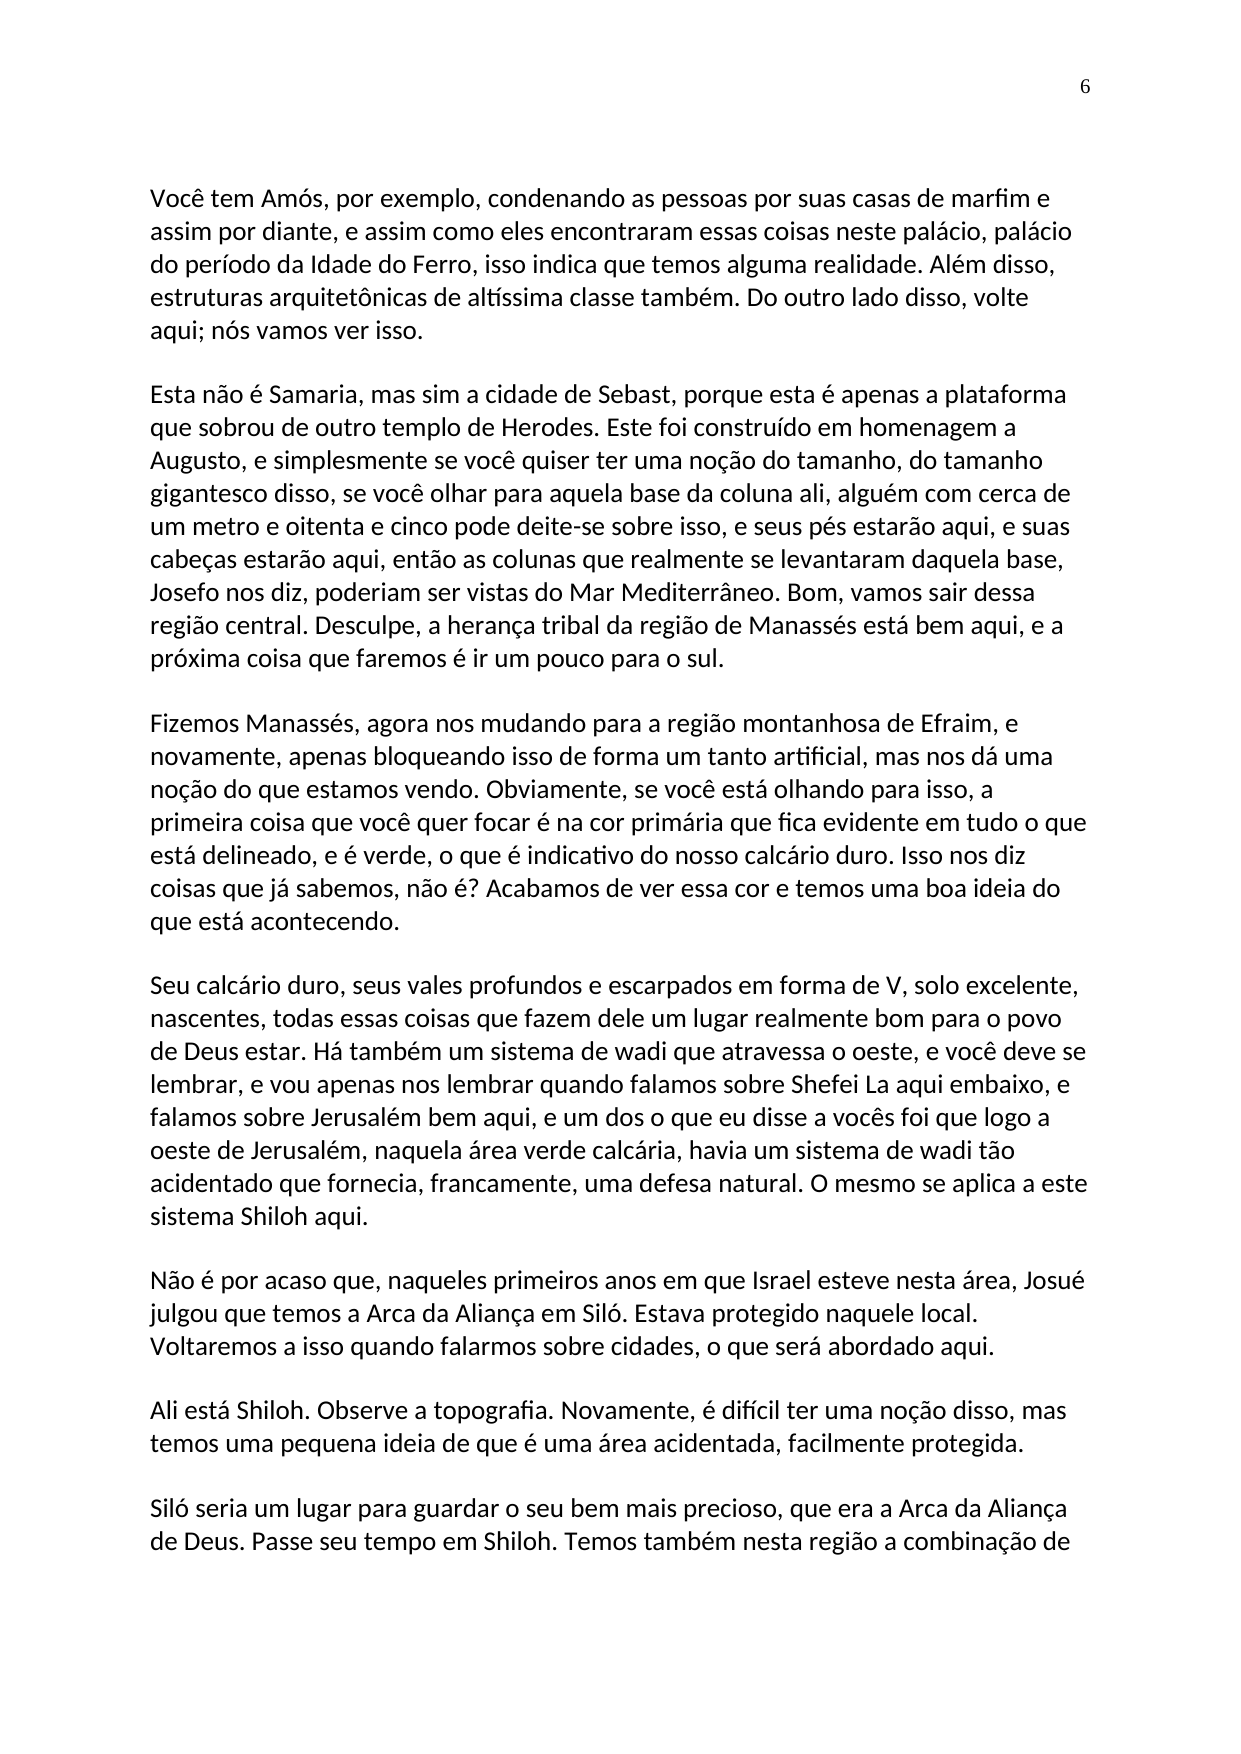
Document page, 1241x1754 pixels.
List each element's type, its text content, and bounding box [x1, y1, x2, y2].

text Fizemos Manassés, agora nos mudando para a região montanhosa de Efraim, e novamente, apenas bloqueando isso de forma um tanto artificial, mas nos dá uma noção do que estamos vendo. Obviamente, se você está olhando para isso, a primeira coisa que você quer focar é na cor primária que fica evidente em tudo o que está delineado, e é verde, o que é indicativo do nosso calcário duro. Isso nos diz coisas que já sabemos, não é? Acabamos de ver essa cor e temos uma boa ideia do que está acontecendo. [150, 706, 1090, 937]
text Você tem Amós, por exemplo, condenando as pessoas por suas casas de marfim e assim por diante, e assim como eles encontraram essas coisas neste palácio, palácio do período da Idade do Ferro, isso indica que temos alguma realidade. Além disso, estruturas arquitetônicas de altíssima classe também. Do outro lado disso, volte aqui; nós vamos ver isso. [150, 181, 1090, 346]
text Não é por acaso que, naqueles primeiros anos em que Israel esteve nesta área, Josué julgou que temos a Arca da Aliança em Siló. Estava protegido naquele local. Voltaremos a isso quando falarmos sobre cidades, o que será abordado aqui. [150, 1263, 1090, 1362]
text Esta não é Samaria, mas sim a cidade de Sebast, porque esta é apenas a plataforma que sobrou de outro templo de Herodes. Este foi construído em homenagem a Augusto, e simplesmente se você quiser ter uma noção do tamanho, do tamanho gigantesco disso, se você olhar para aquela base da coluna ali, alguém com cerca de um metro e oitenta e cinco pode deite-se sobre isso, e seus pés estarão aqui, e suas cabeças estarão aqui, então as colunas que realmente se levantaram daquela base, Josefo nos diz, poderiam ser vistas do Mar Mediterrâneo. Bom, vamos sair dessa região central. Desculpe, a herança tribal da região de Manassés está bem aqui, e a próxima coisa que faremos é ir um pouco para o sul. [150, 377, 1090, 674]
text Seu calcário duro, seus vales profundos e escarpados em forma de V, solo excelente, nascentes, todas essas coisas que fazem dele um lugar realmente bom para o povo de Deus estar. Há também um sistema de wadi que atravessa o oeste, e você deve se lembrar, e vou apenas nos lembrar quando falamos sobre Shefei La aqui embaixo, e falamos sobre Jerusalém bem aqui, e um dos o que eu disse a vocês foi que logo a oeste de Jerusalém, naquela área verde calcária, havia um sistema de wadi tão acidentado que fornecia, francamente, uma defesa natural. O mesmo se aplica a este sistema Shiloh aqui. [150, 968, 1090, 1232]
text Ali está Shiloh. Observe a topografia. Novamente, é difícil ter uma noção disso, mas temos uma pequena ideia de que é uma área acidentada, facilmente protegida. [150, 1393, 1090, 1459]
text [150, 1491, 1090, 1557]
